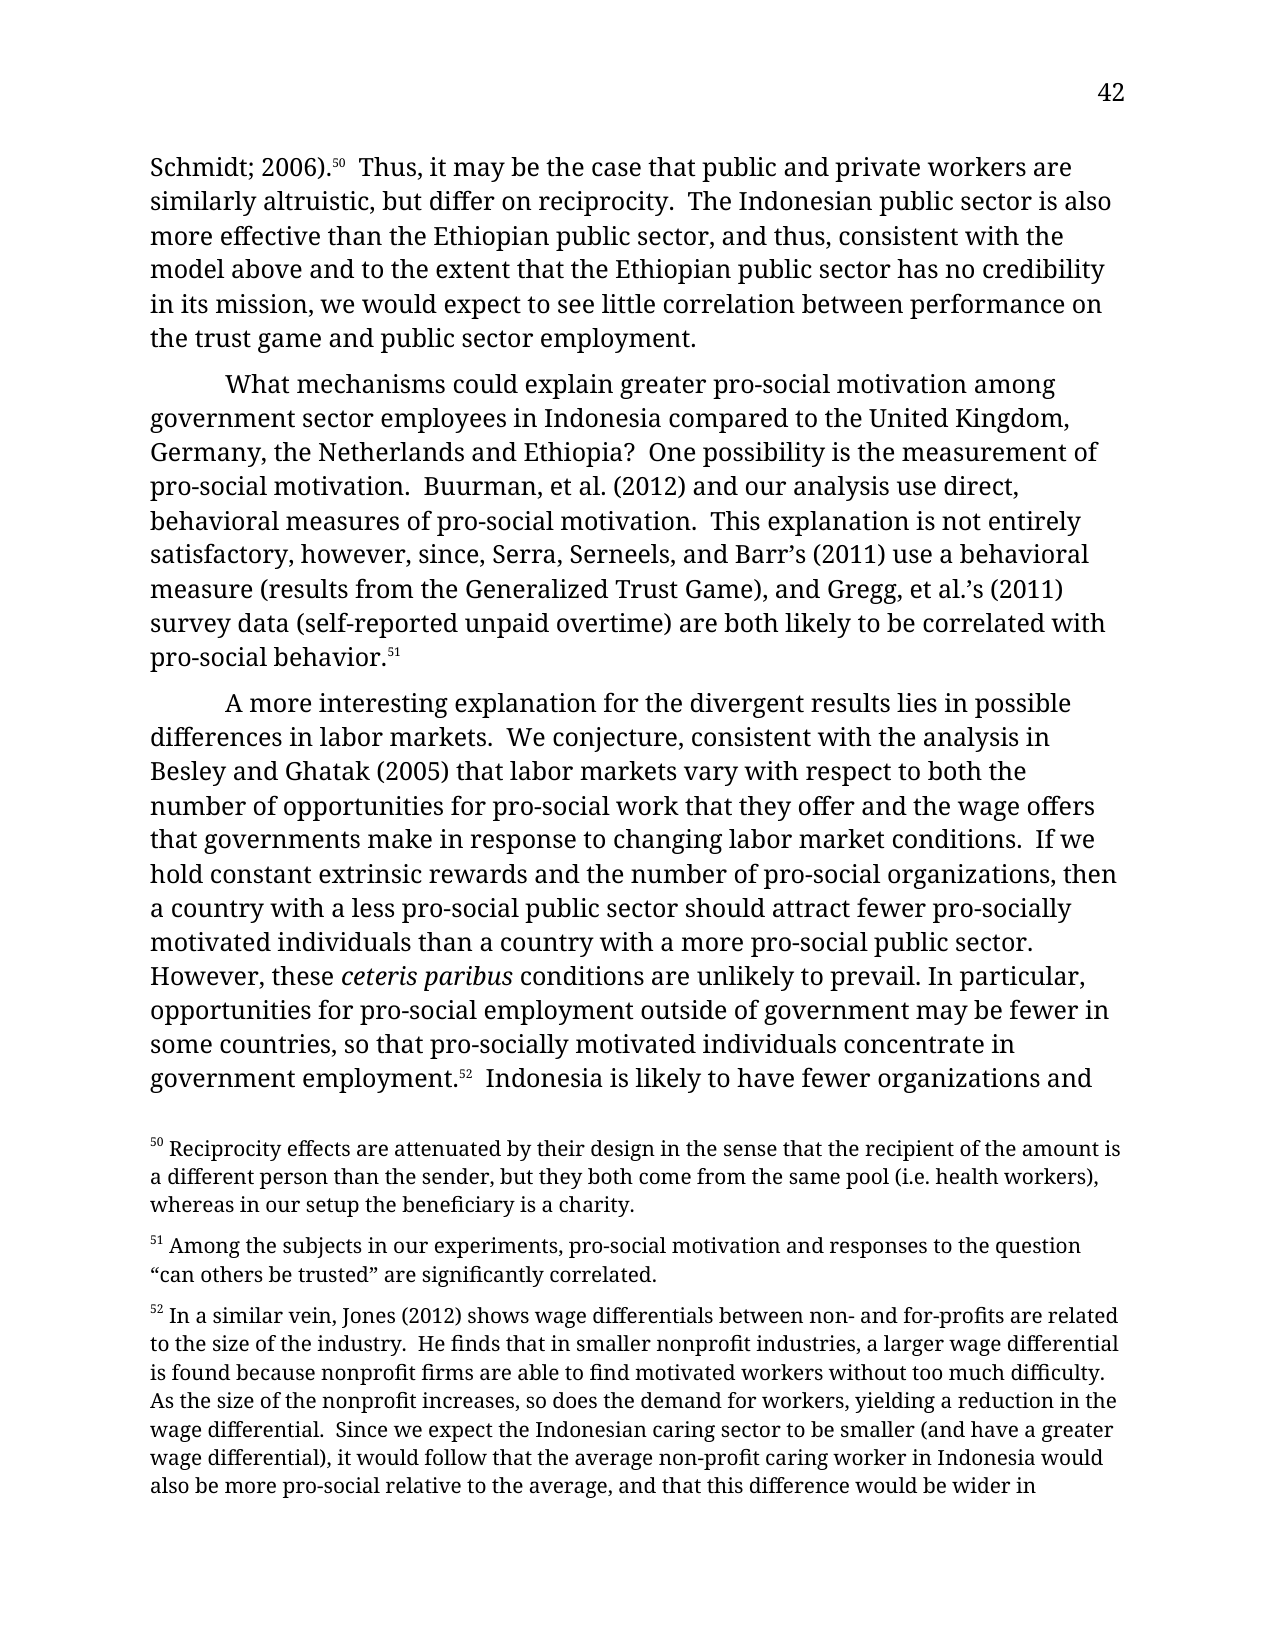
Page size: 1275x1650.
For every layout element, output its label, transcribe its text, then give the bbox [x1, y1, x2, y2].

text A more interesting explanation for the divergent results lies in possible differences in labor markets. We conjecture, consistent with the analysis in Besley and Ghatak (2005) that labor markets vary with respect to both the number of opportunities for pro-social work that they offer and the wage offers that governments make in response to changing labor market conditions. If we hold constant extrinsic rewards and the number of pro-social organizations, then a country with a less pro-social public sector should attract fewer pro-socially motivated individuals than a country with a more pro-social public sector. However, these ceteris paribus conditions are unlikely to prevail. In particular, opportunities for pro-social employment outside of government may be fewer in some countries, so that pro-socially motivated individuals concentrate in government employment. Indonesia is likely to have fewer organizations and employment opportunities with pro-social missions compared to the Netherlands and Great Britain. [150, 686, 1125, 1095]
text What mechanisms could explain greater pro-social motivation among government sector employees in Indonesia compared to the United Kingdom, Germany, the Netherlands and Ethiopia? One possibility is the measurement of pro-social motivation. Buurman, et al. (2012) and our analysis use direct, behavioral measures of pro-social motivation. This explanation is not entirely satisfactory, however, since, Serra, Serneels, and Barr’s (2011) use a behavioral measure (results from the Generalized Trust Game), and Gregg, et al.’s (2011) survey data (self-reported unpaid overtime) are both likely to be correlated with pro-social behavior. [150, 367, 1125, 673]
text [150, 150, 1125, 354]
